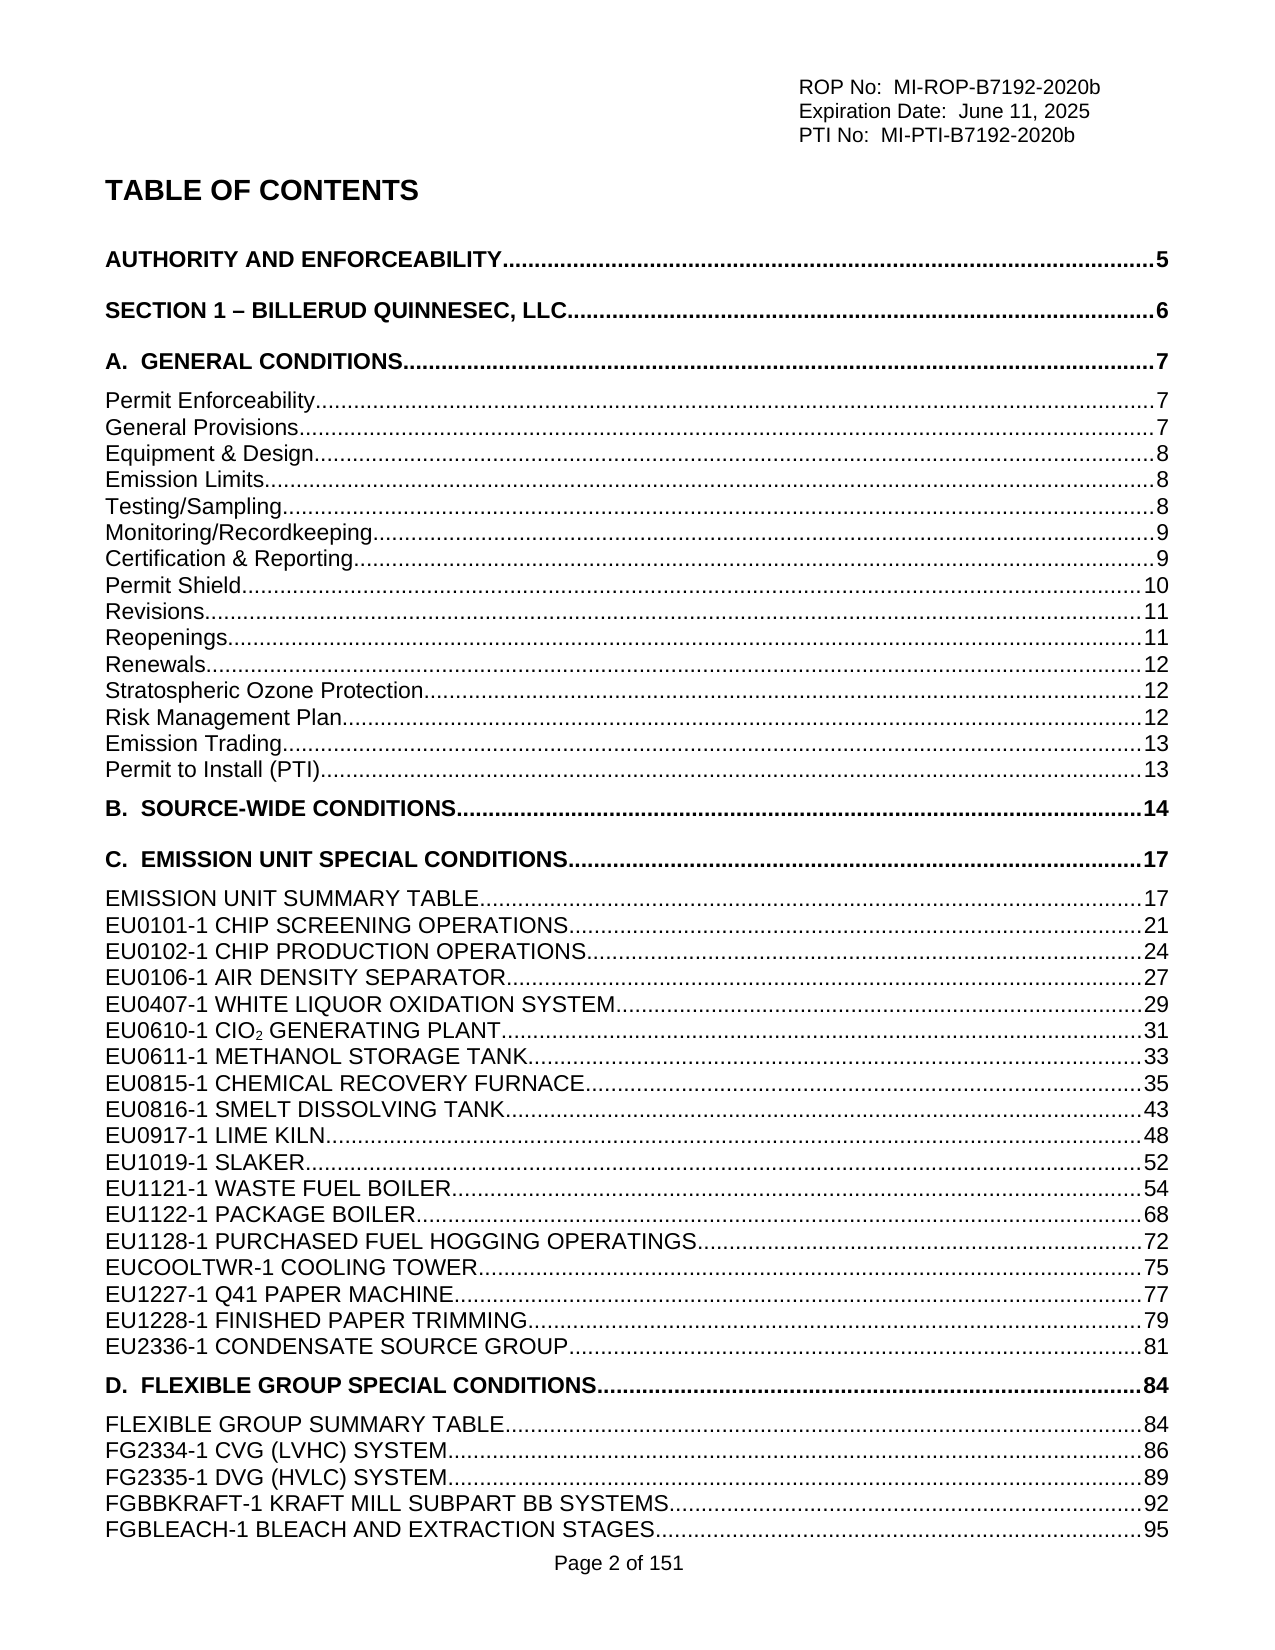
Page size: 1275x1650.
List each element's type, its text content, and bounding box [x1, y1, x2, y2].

text FLEXIBLE GROUP SUMMARY TABLE 84 [105, 1411, 1170, 1437]
text EU0102-1 CHIP PRODUCTION OPERATIONS 24 [105, 938, 1170, 964]
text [105, 173, 1170, 207]
text FG2334-1 CVG (LVHC) SYSTEM 86 [105, 1437, 1170, 1464]
text EU0407-1 WHITE LIQUOR OXIDATION SYSTEM 29 [105, 991, 1170, 1017]
text EMISSION UNIT SUMMARY TABLE 17 [105, 885, 1170, 912]
text EU0815-1 CHEMICAL RECOVERY FURNACE 35 [105, 1070, 1170, 1096]
text Stratospheric Ozone Protection 12 [105, 677, 1170, 703]
text Permit Shield 10 [105, 572, 1170, 598]
text Renewals 12 [105, 651, 1170, 677]
text EU0106-1 AIR DENSITY SEPARATOR 27 [105, 964, 1170, 991]
text EU0917-1 LIME KILN 48 [105, 1122, 1170, 1149]
text EU0610-1 CIO2 GENERATING PLANT 31 [105, 1017, 1170, 1043]
text SECTION 1 – BILLERUD QUINNESEC, LLC 6 [105, 297, 1170, 323]
text AUTHORITY AND ENFORCEABILITY 5 [105, 246, 1170, 272]
text Equipment & Design 8 [105, 440, 1170, 466]
text Monitoring/Recordkeeping 9 [105, 519, 1170, 545]
text EU1121-1 WASTE FUEL BOILER 54 [105, 1175, 1170, 1201]
text Risk Management Plan 12 [105, 703, 1170, 730]
text EU0101-1 CHIP SCREENING OPERATIONS 21 [105, 912, 1170, 938]
text EU1122-1 PACKAGE BOILER 68 [105, 1201, 1170, 1228]
text B. SOURCE-WIDE CONDITIONS 14 [105, 795, 1170, 821]
text EUCOOLTWR-1 COOLING TOWER 75 [105, 1254, 1170, 1281]
text D. FLEXIBLE GROUP SPECIAL CONDITIONS 84 [105, 1372, 1170, 1398]
text General Provisions 7 [105, 413, 1170, 440]
text FG2335-1 DVG (HVLC) SYSTEM 89 [105, 1464, 1170, 1490]
text Certification & Reporting 9 [105, 545, 1170, 572]
text EU0611-1 METHANOL STORAGE TANK 33 [105, 1043, 1170, 1070]
text EU1019-1 SLAKER 52 [105, 1149, 1170, 1175]
text FGBLEACH-1 BLEACH AND EXTRACTION STAGES 95 [105, 1516, 1170, 1543]
text EU1128-1 PURCHASED FUEL HOGGING OPERATINGS 72 [105, 1228, 1170, 1254]
text Revisions 11 [105, 598, 1170, 624]
text Emission Limits 8 [105, 466, 1170, 493]
text EU1228-1 FINISHED PAPER TRIMMING 79 [105, 1307, 1170, 1333]
text Emission Trading 13 [105, 730, 1170, 756]
text EU2336-1 CONDENSATE SOURCE GROUP 81 [105, 1333, 1170, 1359]
text Reopenings 11 [105, 624, 1170, 651]
text Permit to Install (PTI) 13 [105, 756, 1170, 782]
text A. GENERAL CONDITIONS 7 [105, 348, 1170, 375]
text C. EMISSION UNIT SPECIAL CONDITIONS 17 [105, 846, 1170, 873]
text EU1227-1 Q41 PAPER MACHINE 77 [105, 1281, 1170, 1307]
text Permit Enforceability 7 [105, 387, 1170, 413]
text FGBBKRAFT-1 KRAFT MILL SUBPART BB SYSTEMS 92 [105, 1490, 1170, 1516]
text Testing/Sampling 8 [105, 493, 1170, 519]
text EU0816-1 SMELT DISSOLVING TANK 43 [105, 1096, 1170, 1122]
